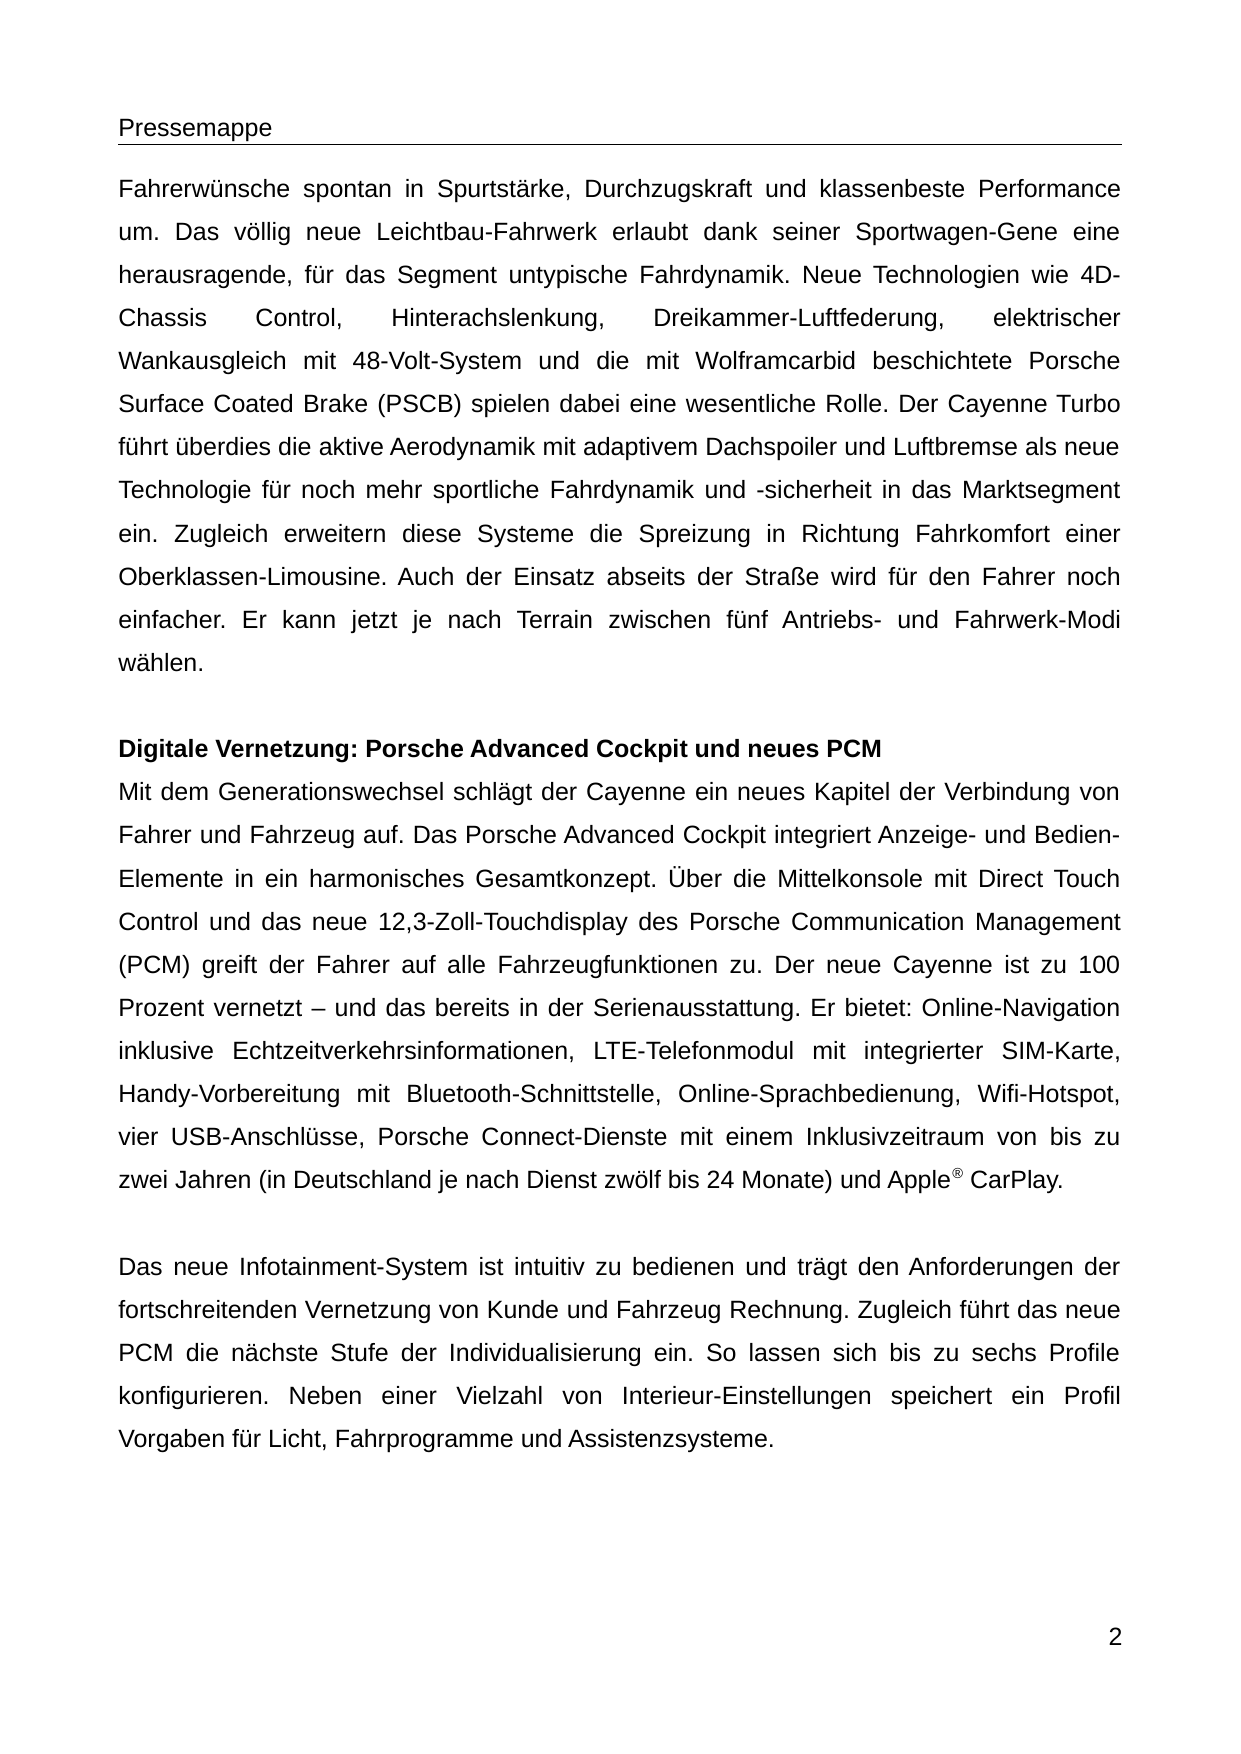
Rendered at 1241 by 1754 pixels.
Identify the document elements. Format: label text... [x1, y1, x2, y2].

text Das neue Infotainment-System ist intuitiv zu bedienen und trägt den Anforderungen der fortschreitenden Vernetzung von Kunde und Fahrzeug Rechnung. Zugleich führt das neue PCM die nächste Stufe der Individualisierung ein. So lassen sich bis zu sechs Profile konfigurieren. Neben einer Vielzahl von Interieur-Einstellungen speichert ein Profil Vorgaben für Licht, Fahrprogramme und Assistenzsysteme. [118, 1252, 1122, 1453]
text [118, 173, 1122, 677]
text Mit dem Generationswechsel schlägt der Cayenne ein neues Kapitel der Verbindung von Fahrer und Fahrzeug auf. Das Porsche Advanced Cockpit integriert Anzeige- und Bedien-Elemente in ein harmonisches Gesamtkonzept. Über die Mittelkonsole mit Direct Touch Control und das neue 12,3-Zoll-Touchdisplay des Porsche Communication Management (PCM) greift der Fahrer auf alle Fahrzeugfunktionen zu. Der neue Cayenne ist zu 100 Prozent vernetzt – und das bereits in der Serienausstattung. Er bietet: Online-Navigation inklusive Echtzeitverkehrsinformationen, LTE-Telefonmodul mit integrierter SIM-Karte, Handy-Vorbereitung mit Bluetooth-Schnittstelle, Online-Sprachbedienung, Wifi-Hotspot, vier USB-Anschlüsse, Porsche Connect-Dienste mit einem Inklusivzeitraum von bis zu zwei Jahren (in Deutschland je nach Dienst zwölf bis 24 Monate) und Apple® CarPlay. [118, 777, 1122, 1194]
text Digitale Vernetzung: Porsche Advanced Cockpit und neues PCM [118, 734, 1122, 763]
